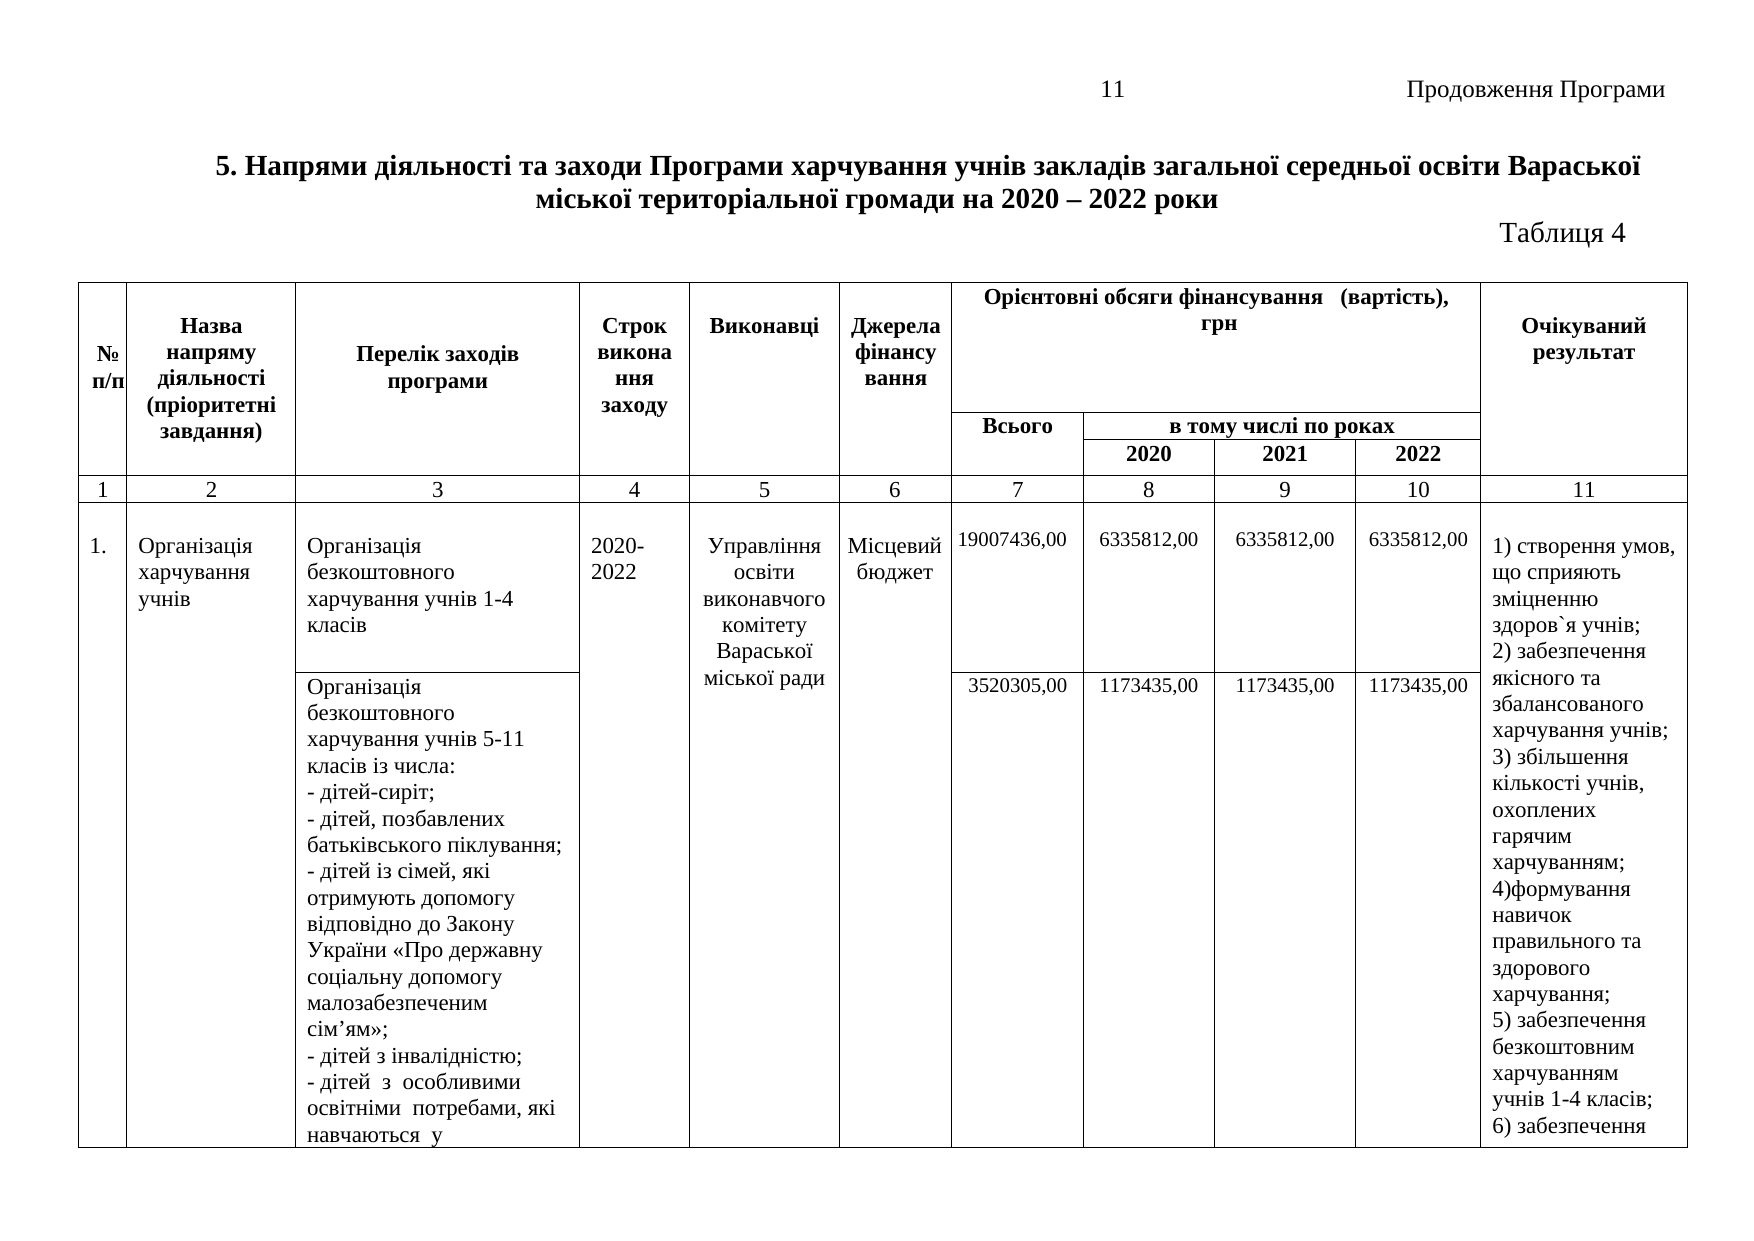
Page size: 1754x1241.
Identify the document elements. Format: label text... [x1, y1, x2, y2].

table_cell 1173435,00 [1215, 673, 1355, 1147]
table_cell 11 [1481, 476, 1687, 502]
table_cell 3520305,00 [952, 673, 1083, 1147]
table_cell 4 [580, 476, 689, 502]
table_cell 6335812,00 [1084, 503, 1214, 672]
table_cell 1) створення умов, що сприяють зміцненню здоров`я учнів; 2) забезпечення якісного та збалансованого харчування учнів; 3) збільшення кількості учнів, охоплених гарячим харчуванням; 4)формування навичок правильного та здорового харчування; 5) забезпечення безкоштовним харчуванням учнів 1-4 класів; 6) забезпечення безкоштовним харчуванням учнів пільгових категорій 5-11 класів; 7) забезпечення харчуванням дітей, які відвідують ГПД. [1481, 503, 1687, 1147]
table_cell 1173435,00 [1356, 673, 1480, 1147]
table_cell Організація безкоштовного харчування учнів 1-4 класів [296, 503, 579, 672]
table_cell 6335812,00 [1215, 503, 1355, 672]
table_cell Управління освіти виконавчого комітету Вараської міської ради [690, 503, 839, 1147]
table_header № п/п [79, 283, 126, 475]
table_cell 6335812,00 [1356, 503, 1480, 672]
table_cell Всього [952, 413, 1083, 475]
table_cell 6 [840, 476, 951, 502]
table_header Перелік заходів програми [296, 283, 579, 475]
table_cell 2020-2022 [580, 503, 689, 1147]
text Таблиця 4 [89, 215, 1665, 248]
table_header Строк виконання заходу [580, 283, 689, 475]
table_cell 2020 [1084, 440, 1214, 475]
table_header Джерела фінансування [840, 283, 951, 475]
table_cell Місцевий бюджет [840, 503, 951, 1147]
table_cell 3 [296, 476, 579, 502]
table_cell 2022 [1356, 440, 1480, 475]
table_header Назва напряму діяльності (пріоритетні завдання) [127, 283, 295, 475]
table_cell 10 [1356, 476, 1480, 502]
table_cell 2021 [1215, 440, 1355, 475]
table_cell в тому числі по роках [1084, 413, 1480, 439]
table_cell Організація харчування учнів [127, 503, 295, 1147]
table_header Орієнтовні обсяги фінансування (вартість), грн [952, 283, 1480, 412]
text 5. Напрями діяльності та заходи Програми харчування учнів закладів загальної середньої освіти Вараської міської територіальної громади на 2020 – 2022 роки [89, 148, 1665, 215]
table_cell 9 [1215, 476, 1355, 502]
table_cell 1 [79, 476, 126, 502]
table_cell 2 [127, 476, 295, 502]
table_cell 1. [79, 503, 126, 1147]
table_cell 8 [1084, 476, 1214, 502]
table_cell 5 [690, 476, 839, 502]
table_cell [296, 673, 579, 1147]
table_header Очікуваний результат [1481, 283, 1687, 475]
table_cell 19007436,00 [952, 503, 1083, 672]
table_header Виконавці [690, 283, 839, 475]
table_cell 7 [952, 476, 1083, 502]
table_cell 1173435,00 [1084, 673, 1214, 1147]
